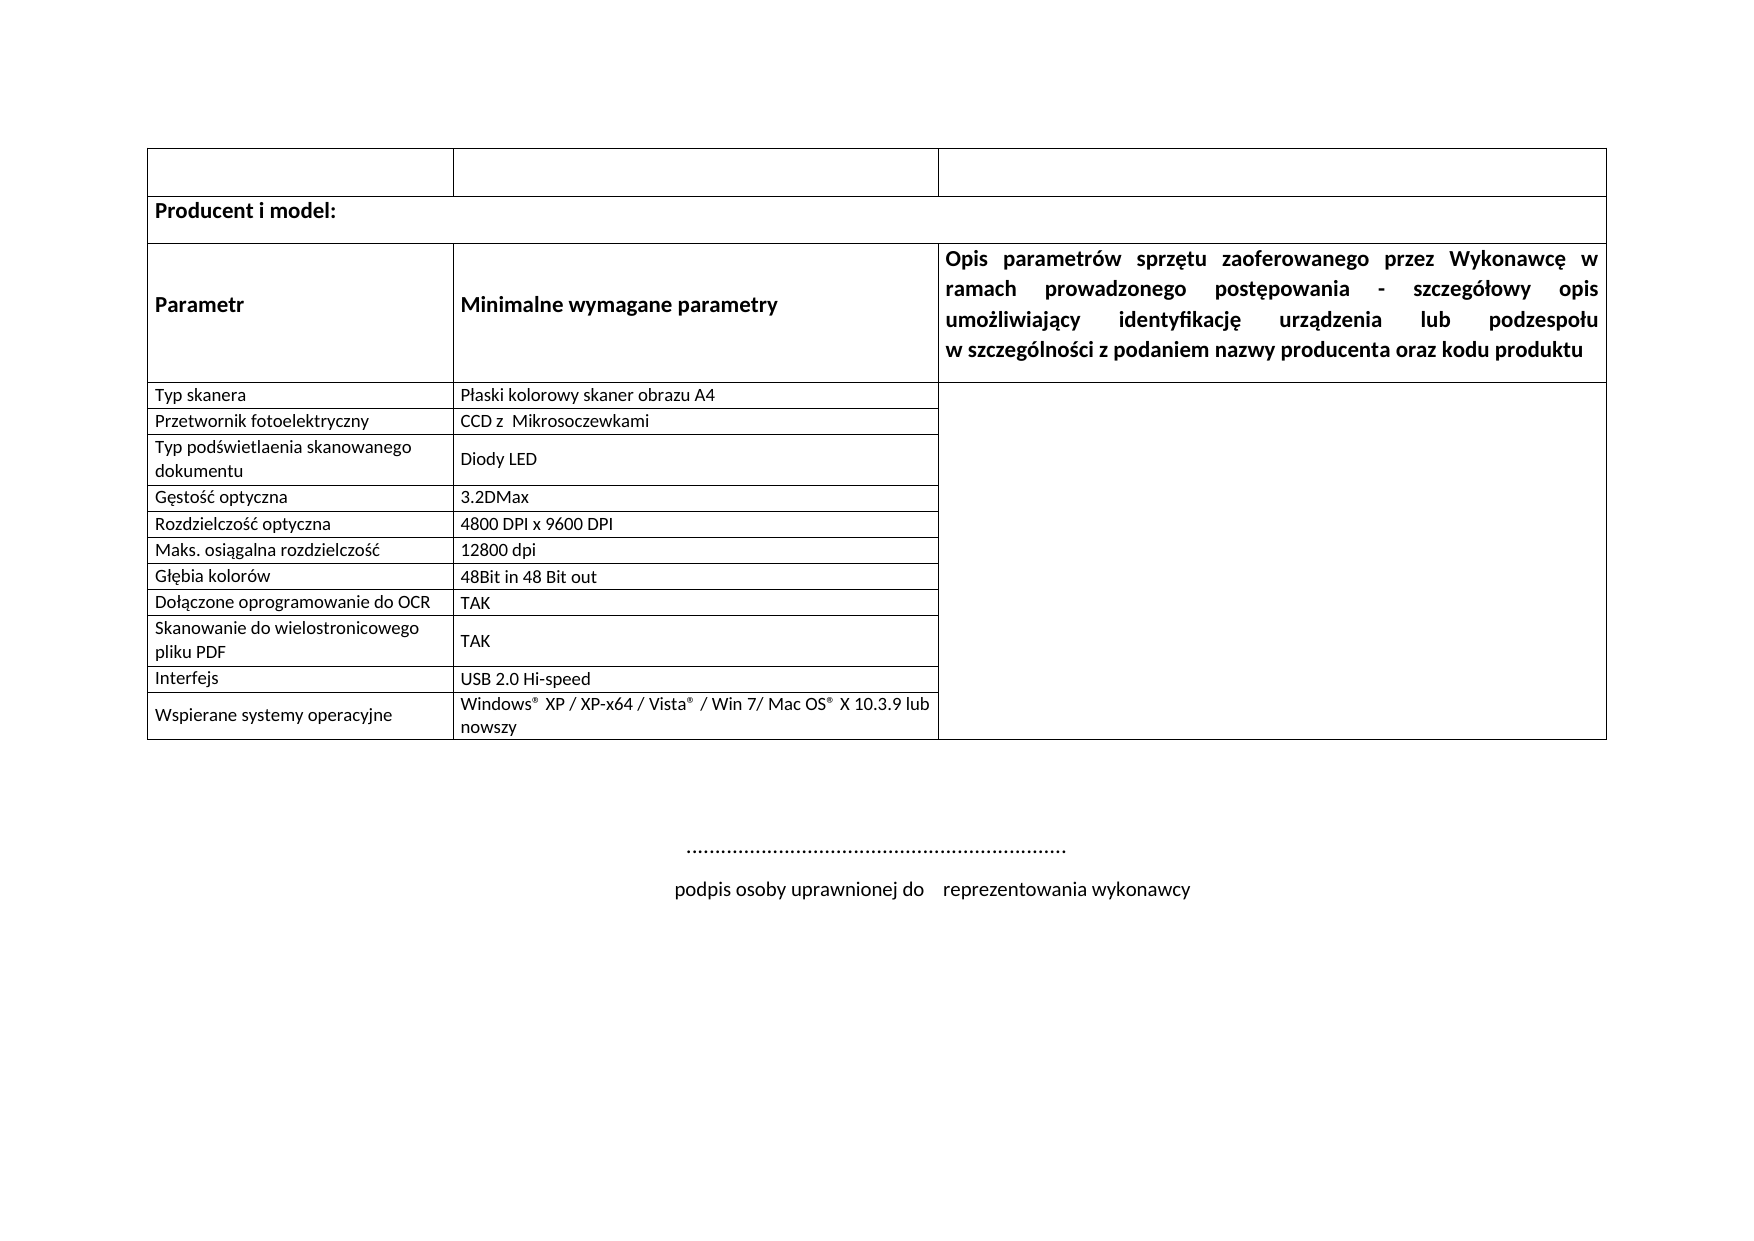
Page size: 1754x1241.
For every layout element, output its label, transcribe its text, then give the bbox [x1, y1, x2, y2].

table_cell Parametr [148, 244, 453, 382]
table_cell Głębia kolorów [148, 564, 453, 589]
table_cell 12800 dpi [454, 538, 938, 563]
table_cell Rozdzielczość optyczna [148, 512, 453, 537]
table_cell Producent i model: [148, 197, 1606, 243]
text .................................................................. [148, 822, 1606, 859]
table_cell USB 2.0 Hi-speed [454, 667, 938, 692]
table_cell Maks. osiągalna rozdzielczość [148, 538, 453, 563]
table_cell [939, 383, 1606, 738]
table_cell 4800 DPI x 9600 DPI [454, 512, 938, 537]
table_cell CCD z Mikrosoczewkami [454, 409, 938, 434]
table_cell Gęstość optyczna [148, 486, 453, 511]
table_cell Typ skanera [148, 383, 453, 408]
table_cell Typ podświetlaenia skanowanego dokumentu [148, 435, 453, 484]
table_cell 3. [939, 149, 1606, 196]
table_cell Wspierane systemy operacyjne [148, 693, 453, 738]
table_cell Opis parametrów sprzętu zaoferowanego przez Wykonawcę w ramach prowadzonego postępowania - szczegółowy opis umożliwiający identyfikację urządzenia lub podzespołu w szczególności z podaniem nazwy producenta oraz kodu produktu [939, 244, 1606, 382]
table_cell Windows® XP / XP-x64 / Vista® / Win 7/ Mac OS® X 10.3.9 lub nowszy [454, 693, 938, 738]
table_cell Przetwornik fotoelektryczny [148, 409, 453, 434]
table_cell Skanowanie do wielostronicowego pliku PDF [148, 616, 453, 666]
table_cell TAK [454, 616, 938, 666]
text podpis osoby uprawnionej do reprezentowania wykonawcy [664, 876, 1606, 901]
table_cell 2. [454, 149, 938, 196]
table_cell Płaski kolorowy skaner obrazu A4 [454, 383, 938, 408]
table_cell 48Bit in 48 Bit out [454, 564, 938, 589]
table_cell Diody LED [454, 435, 938, 484]
table_cell Interfejs [148, 667, 453, 692]
table_cell 3.2DMax [454, 486, 938, 511]
table_cell Dołączone oprogramowanie do OCR [148, 590, 453, 615]
table_cell 1. [148, 149, 453, 196]
table_cell Minimalne wymagane parametry [454, 244, 938, 382]
table_cell TAK [454, 590, 938, 615]
